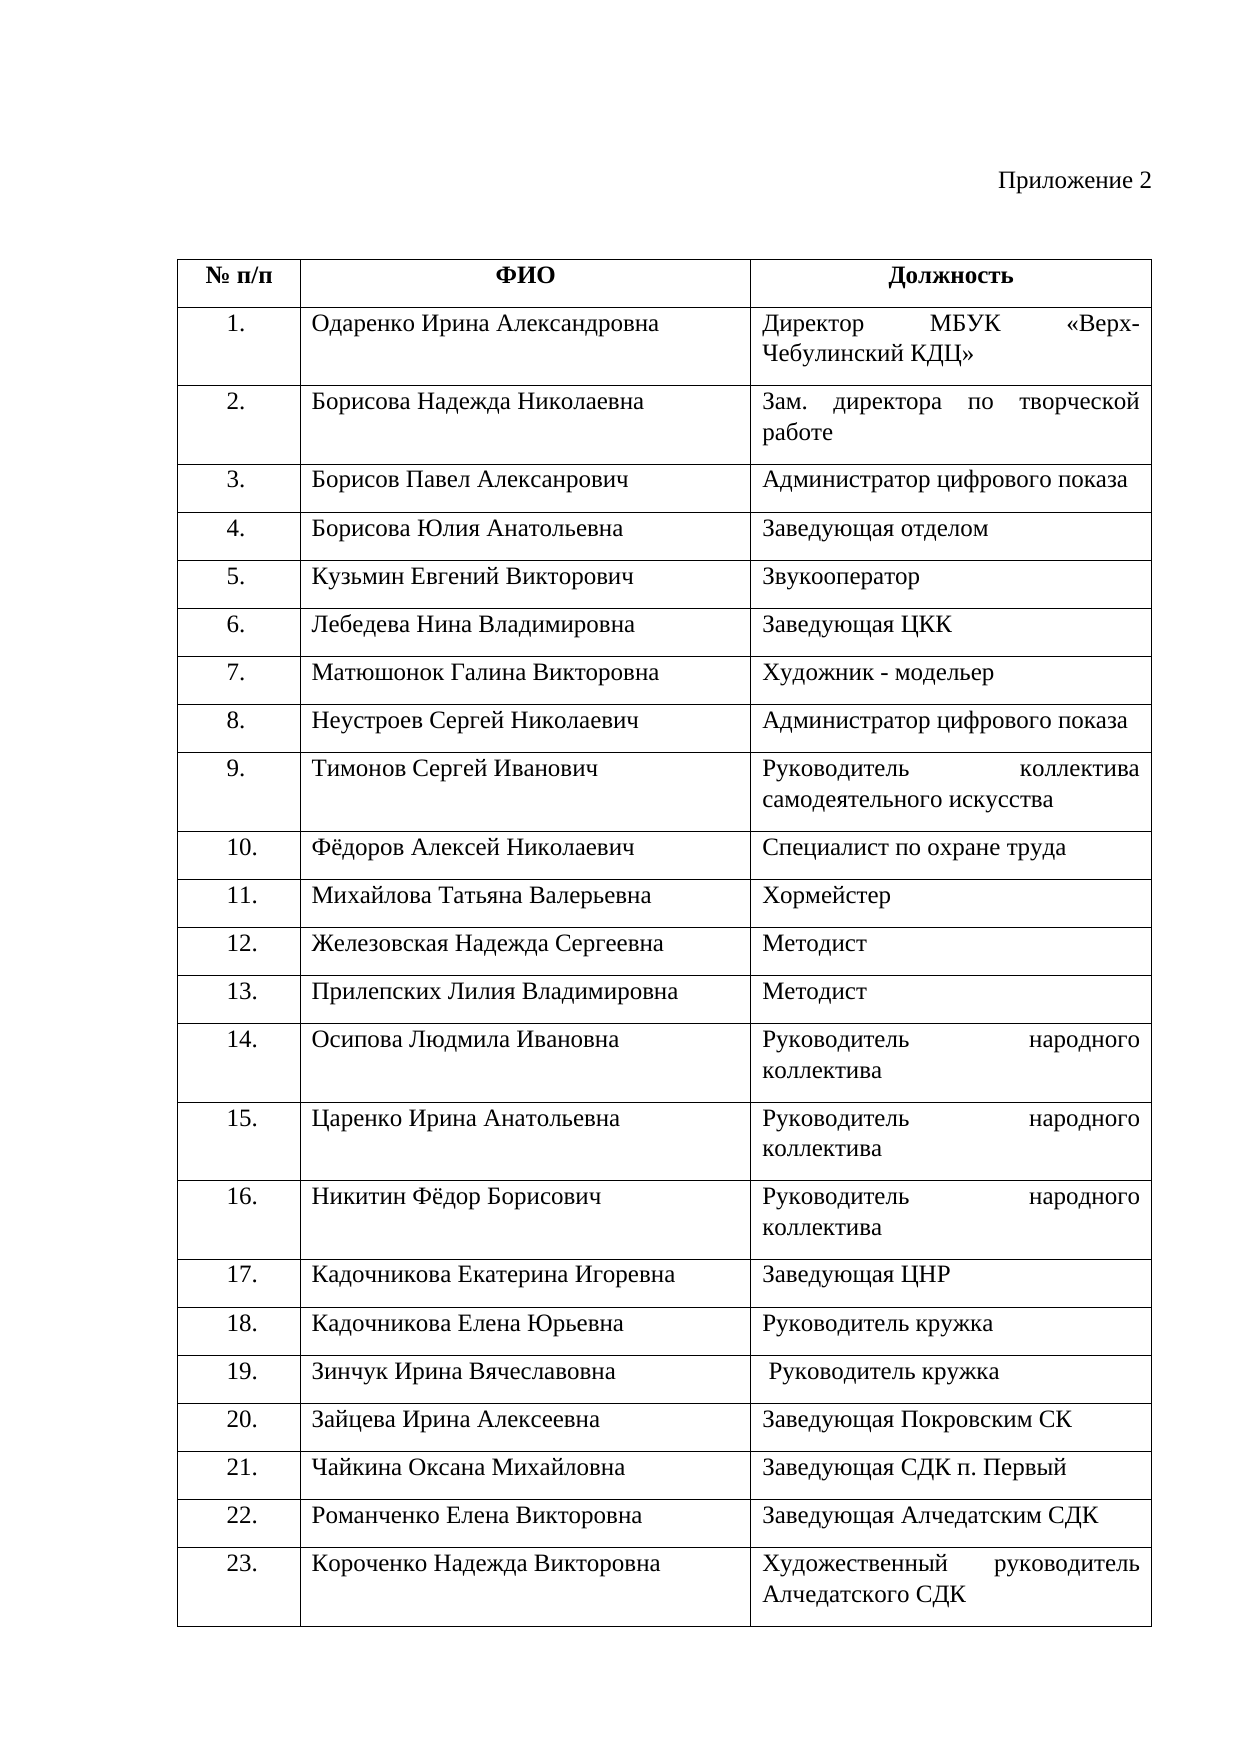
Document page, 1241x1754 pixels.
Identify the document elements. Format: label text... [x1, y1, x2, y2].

table_cell [178, 657, 300, 704]
table_cell Администратор цифрового показа [751, 465, 1151, 512]
table_cell Руководитель коллектива самодеятельного искусства [751, 753, 1151, 831]
table_cell Короченко Надежда Викторовна [301, 1548, 750, 1626]
table_cell Заведующая СДК п. Первый [751, 1452, 1151, 1499]
table_cell Лебедева Нина Владимировна [301, 609, 750, 656]
table_cell Одаренко Ирина Александровна [301, 308, 750, 385]
table_cell Художественный руководитель Алчедатского СДК [751, 1548, 1151, 1626]
table_cell [178, 1452, 300, 1499]
text Приложение 2 [177, 165, 1152, 194]
table_cell Методист [751, 976, 1151, 1023]
table_cell Руководитель кружка [751, 1308, 1151, 1355]
table_cell Борисова Надежда Николаевна [301, 386, 750, 463]
table_cell Заведующая ЦНР [751, 1260, 1151, 1307]
table_cell [178, 1024, 300, 1102]
table_cell Руководитель народного коллектива [751, 1103, 1151, 1180]
table_cell Специалист по охране труда [751, 832, 1151, 879]
table_cell [178, 753, 300, 831]
table_cell Методист [751, 928, 1151, 975]
table_cell Зам. директора по творческой работе [751, 386, 1151, 463]
table_cell [178, 928, 300, 975]
table_cell Хормейстер [751, 880, 1151, 927]
table_cell Администратор цифрового показа [751, 705, 1151, 752]
table_cell [178, 1181, 300, 1258]
table_cell Неустроев Сергей Николаевич [301, 705, 750, 752]
table_cell Художник - модельер [751, 657, 1151, 704]
table_cell Прилепских Лилия Владимировна [301, 976, 750, 1023]
table_cell [178, 386, 300, 463]
table_cell Зайцева Ирина Алексеевна [301, 1404, 750, 1451]
table_cell Чайкина Оксана Михайловна [301, 1452, 750, 1499]
table_cell [178, 1103, 300, 1180]
table_cell Царенко Ирина Анатольевна [301, 1103, 750, 1180]
table_cell Тимонов Сергей Иванович [301, 753, 750, 831]
table_cell Матюшонок Галина Викторовна [301, 657, 750, 704]
table_cell Руководитель народного коллектива [751, 1181, 1151, 1258]
table_cell Заведующая Алчедатским СДК [751, 1500, 1151, 1547]
table_cell Кадочникова Екатерина Игоревна [301, 1260, 750, 1307]
table_cell Железовская Надежда Сергеевна [301, 928, 750, 975]
table_cell Зинчук Ирина Вячеславовна [301, 1356, 750, 1403]
table_cell [178, 1404, 300, 1451]
table_cell Борисова Юлия Анатольевна [301, 513, 750, 560]
table_header № п/п [178, 260, 300, 307]
table_cell [178, 832, 300, 879]
table_cell [178, 561, 300, 608]
table_cell Михайлова Татьяна Валерьевна [301, 880, 750, 927]
table_cell [178, 1548, 300, 1626]
table_cell [178, 465, 300, 512]
table_header ФИО [301, 260, 750, 307]
table_cell Кузьмин Евгений Викторович [301, 561, 750, 608]
table_cell Фёдоров Алексей Николаевич [301, 832, 750, 879]
table_cell Осипова Людмила Ивановна [301, 1024, 750, 1102]
table_cell Заведующая отделом [751, 513, 1151, 560]
table_cell [178, 705, 300, 752]
table_cell Борисов Павел Алексанрович [301, 465, 750, 512]
table_cell [178, 1260, 300, 1307]
table_cell Заведующая ЦКК [751, 609, 1151, 656]
table_cell Кадочникова Елена Юрьевна [301, 1308, 750, 1355]
table_cell [178, 1500, 300, 1547]
table_cell [178, 880, 300, 927]
table_cell Никитин Фёдор Борисович [301, 1181, 750, 1258]
table_cell Руководитель народного коллектива [751, 1024, 1151, 1102]
table_cell [178, 609, 300, 656]
table_header Должность [751, 260, 1151, 307]
table_cell [178, 976, 300, 1023]
table_cell [178, 513, 300, 560]
table_cell Заведующая Покровским СК [751, 1404, 1151, 1451]
table_cell Звукооператор [751, 561, 1151, 608]
table_cell [178, 1308, 300, 1355]
table_cell Директор МБУК «Верх-Чебулинский КДЦ» [751, 308, 1151, 385]
table_cell [178, 308, 300, 385]
table_cell [178, 1356, 300, 1403]
table_cell Романченко Елена Викторовна [301, 1500, 750, 1547]
table_cell Руководитель кружка [751, 1356, 1151, 1403]
